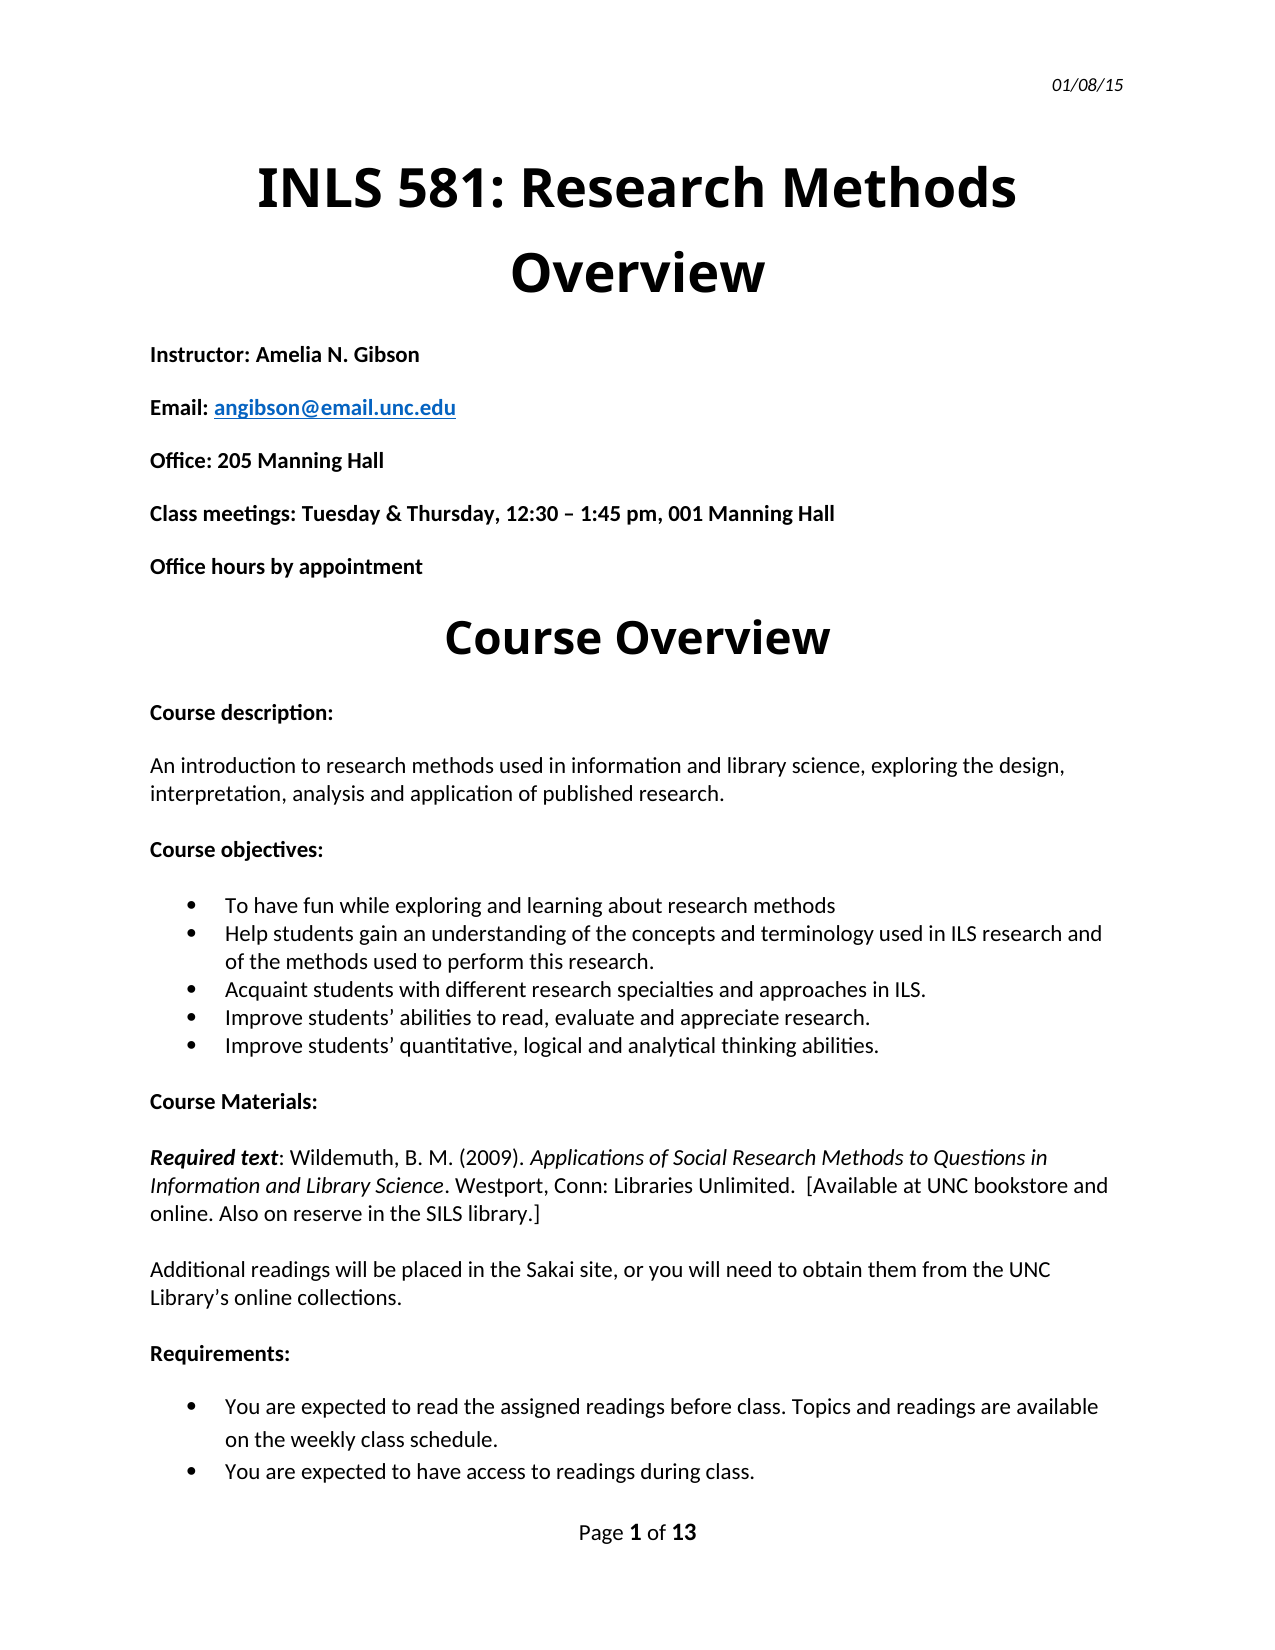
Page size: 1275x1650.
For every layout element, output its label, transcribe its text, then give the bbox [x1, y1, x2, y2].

list To have fun while exploring and learning about research methods [187, 891, 1125, 919]
text Additional readings will be placed in the Sakai site, or you will need to obtain them from the UNC Library’s online collections. [150, 1255, 1125, 1311]
text Requirements: [150, 1339, 1125, 1367]
list Help students gain an understanding of the concepts and terminology used in ILS research and of the methods used to perform this research. [187, 919, 1125, 975]
text Office hours by appointment [150, 552, 1125, 581]
text Required text: Wildemuth, B. M. (2009). Applications of Social Research Methods to Questions in Information and Library Science. Westport, Conn: Libraries Unlimited. [Available at UNC bookstore and online. Also on reserve in the SILS library.] [150, 1143, 1125, 1227]
text Course objectives: [150, 835, 1125, 863]
list You are expected to read the assigned readings before class. Topics and readings are available on the weekly class schedule. [187, 1392, 1125, 1453]
list Improve students’ quantitative, logical and analytical thinking abilities. [187, 1031, 1125, 1059]
text Course Materials: [150, 1087, 1125, 1115]
text Instructor: Amelia N. Gibson [150, 340, 1125, 368]
text Course description: [150, 698, 1125, 726]
list You are expected to have access to readings during class. [187, 1457, 1125, 1485]
text Class meetings: Tuesday & Thursday, 12:30 – 1:45 pm, 001 Manning Hall [150, 499, 1125, 527]
text Office: 205 Manning Hall [150, 446, 1125, 474]
text An introduction to research methods used in information and library science, exploring the design, interpretation, analysis and application of published research. [150, 751, 1125, 807]
list Acquaint students with different research specialties and approaches in ILS. [187, 975, 1125, 1003]
text INLS 581: Research Methods Overview [150, 150, 1125, 308]
text Course Overview [150, 606, 1125, 668]
list Improve students’ abilities to read, evaluate and appreciate research. [187, 1003, 1125, 1031]
text Email: angibson@email.unc.edu [150, 393, 1125, 421]
